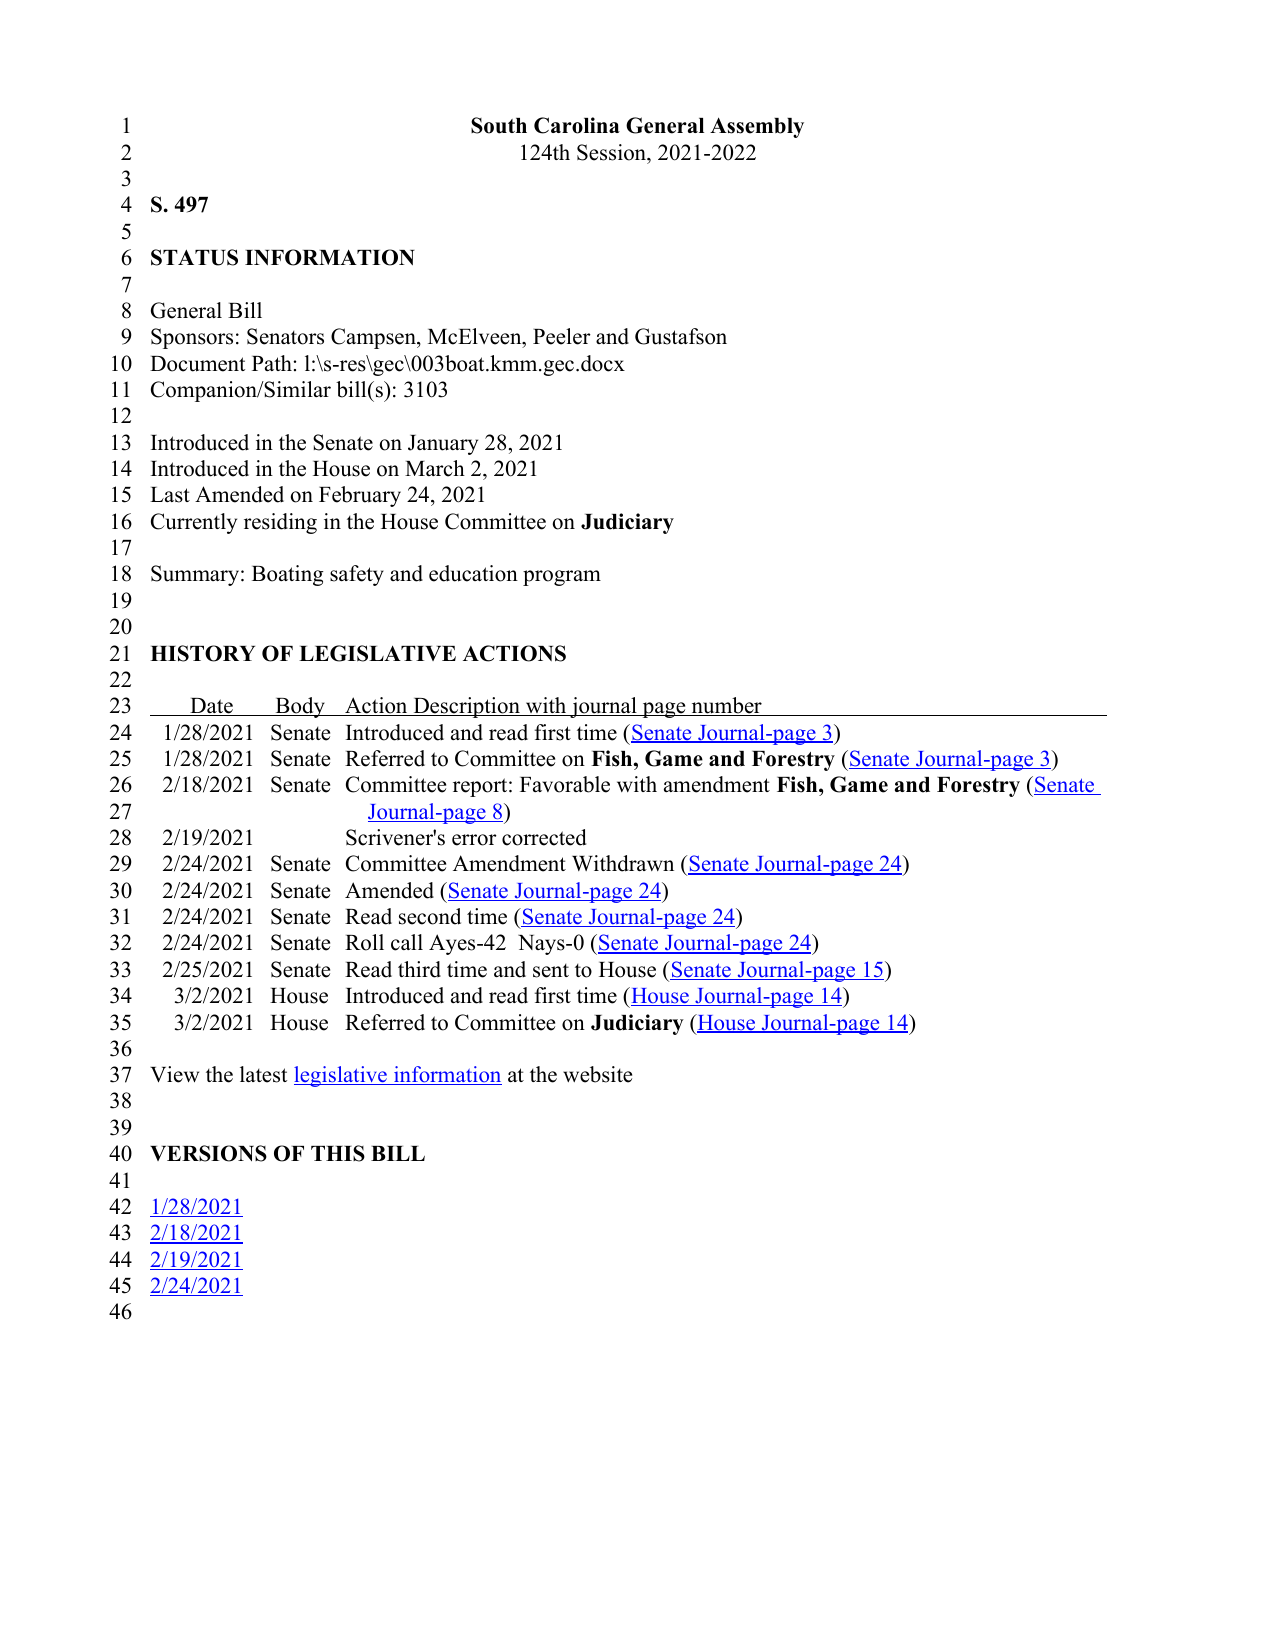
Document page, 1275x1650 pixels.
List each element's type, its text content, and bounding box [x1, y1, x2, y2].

text VERSIONS OF THIS BILL [150, 1140, 1125, 1167]
text 3/2/2021 House Referred to Committee on Judiciary (House Journal-page 14) [150, 1008, 1125, 1035]
text Currently residing in the House Committee on Judiciary [150, 508, 1125, 534]
text 2/19/2021 Scrivener's error corrected [150, 824, 1125, 850]
text Companion/Similar bill(s): 3103 [150, 376, 1125, 402]
text HISTORY OF LEGISLATIVE ACTIONS [150, 639, 1125, 666]
text 2/25/2021 Senate Read third time and sent to House (Senate Journal-page 15) [150, 956, 1125, 982]
text Introduced in the Senate on January 28, 2021 [150, 429, 1125, 455]
text 2/24/2021 Senate Read second time (Senate Journal-page 24) [150, 903, 1125, 929]
text 3/2/2021 House Introduced and read first time (House Journal-page 14) [150, 982, 1125, 1008]
text Summary: Boating safety and education program [150, 561, 1125, 587]
text Sponsors: Senators Campsen, McElveen, Peeler and Gustafson [150, 323, 1125, 350]
text 2/24/2021 Senate Committee Amendment Withdrawn (Senate Journal-page 24) [150, 850, 1125, 877]
text 1/28/2021 Senate Introduced and read first time (Senate Journal-page 3) [150, 719, 1125, 745]
text 2/18/2021 [150, 1219, 1125, 1246]
text 124th Session, 2021-2022 [150, 139, 1125, 165]
text General Bill [150, 297, 1125, 323]
text Introduced in the House on March 2, 2021 [150, 455, 1125, 481]
text 2/24/2021 Senate Amended (Senate Journal-page 24) [150, 877, 1125, 903]
text South Carolina General Assembly [150, 112, 1125, 139]
text Date Body Action Description with journal page number [150, 692, 1125, 719]
text S. 497 [150, 192, 1125, 218]
text 2/24/2021 Senate Roll call Ayes-42 Nays-0 (Senate Journal-page 24) [150, 929, 1125, 956]
text 2/19/2021 [150, 1246, 1125, 1272]
text 1/28/2021 [150, 1193, 1125, 1219]
text 1/28/2021 Senate Referred to Committee on Fish, Game and Forestry (Senate Journal-page 3) [150, 745, 1125, 771]
text Document Path: l:\s-res\gec\003boat.kmm.gec.docx [150, 350, 1125, 376]
text 2/24/2021 [150, 1272, 1125, 1298]
text STATUS INFORMATION [150, 244, 1125, 271]
text Last Amended on February 24, 2021 [150, 481, 1125, 508]
text View the latest legislative information at the website [150, 1061, 1125, 1088]
text 2/18/2021 Senate Committee report: Favorable with amendment Fish, Game and Forestry (Senate Journal-page 8) [150, 771, 1125, 824]
